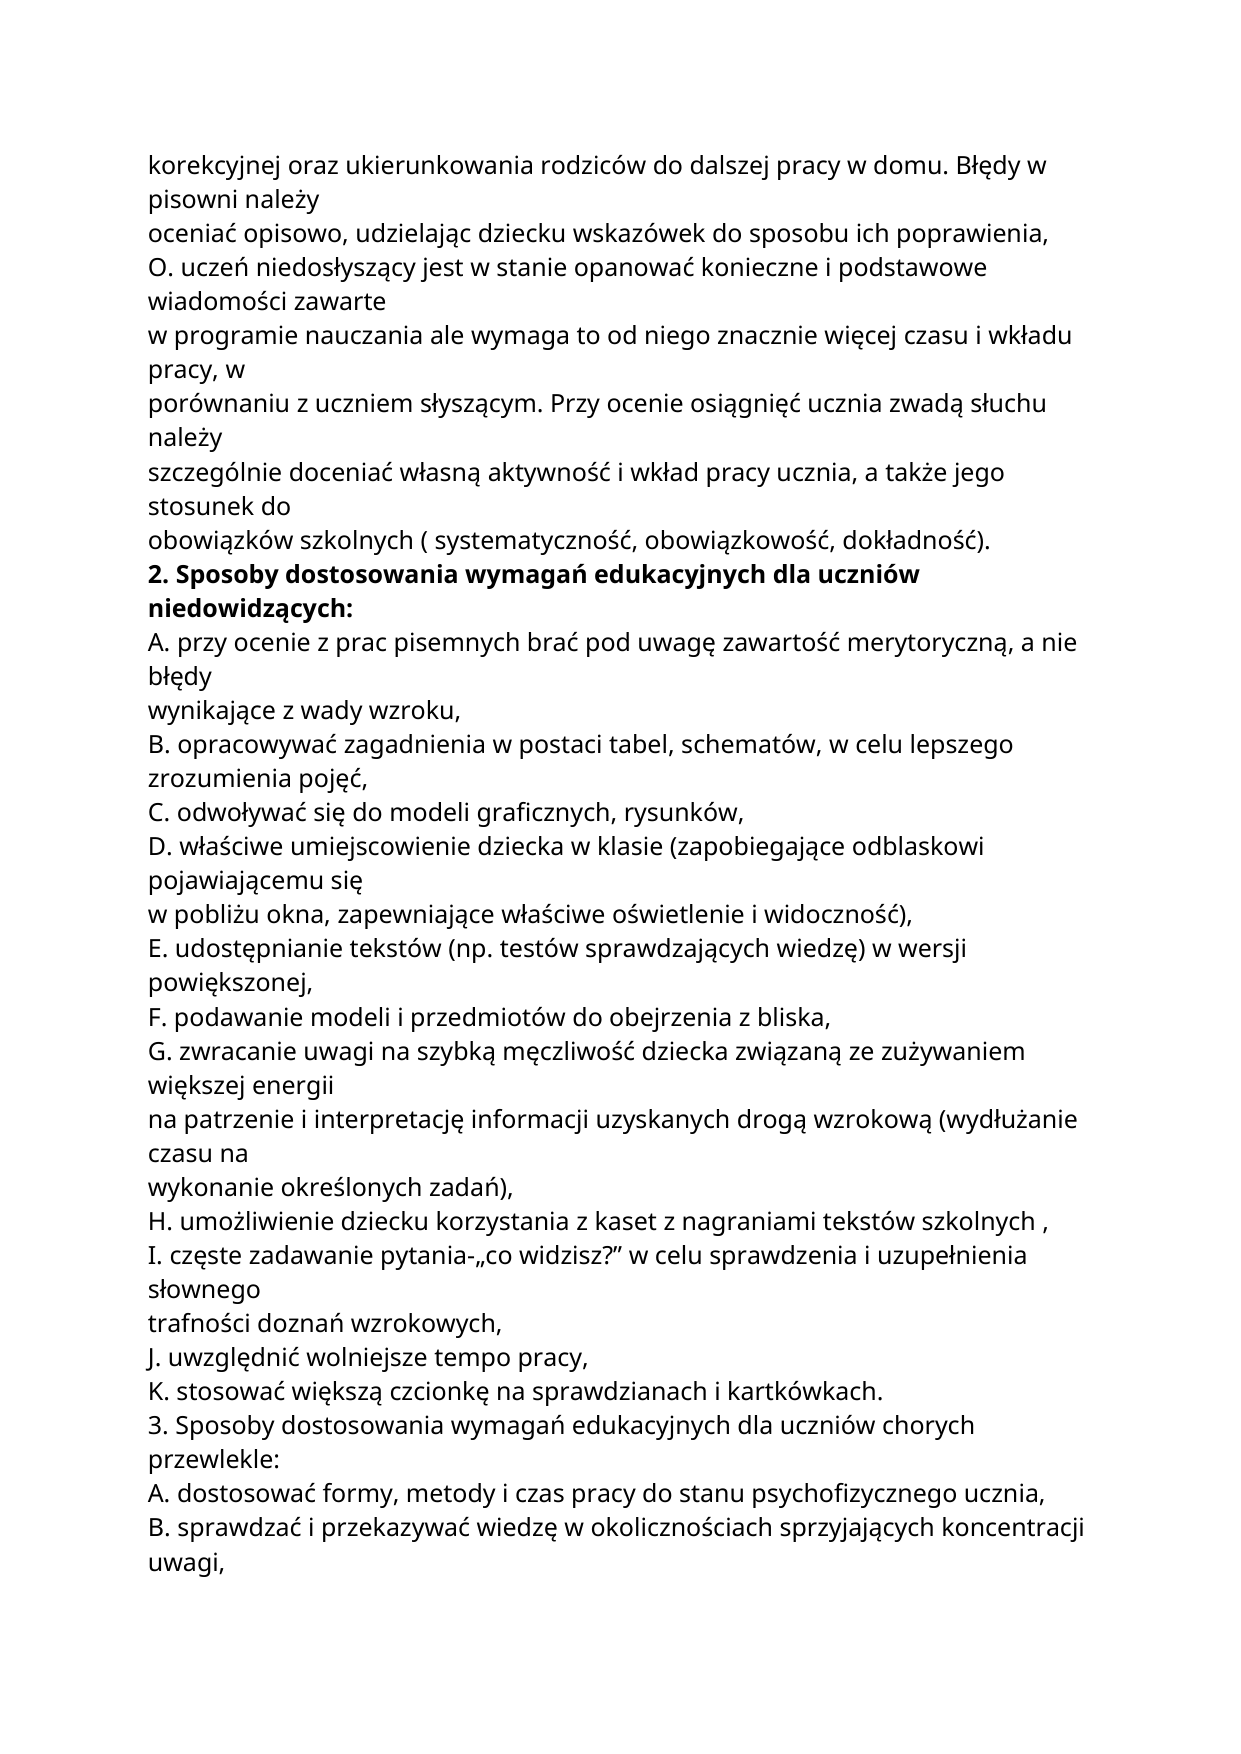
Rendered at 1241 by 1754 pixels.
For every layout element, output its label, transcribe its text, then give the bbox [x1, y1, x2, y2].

text A. przy ocenie z prac pisemnych brać pod uwagę zawartość merytoryczną, a nie błędy [148, 624, 1093, 693]
text wykonanie określonych zadań), [148, 1169, 1093, 1203]
text I. częste zadawanie pytania-„co widzisz?” w celu sprawdzenia i uzupełnienia słownego [148, 1238, 1093, 1306]
text na patrzenie i interpretację informacji uzyskanych drogą wzrokową (wydłużanie czasu na [148, 1101, 1093, 1169]
text H. umożliwienie dziecku korzystania z kaset z nagraniami tekstów szkolnych , [148, 1203, 1093, 1238]
text trafności doznań wzrokowych, [148, 1306, 1093, 1340]
text w programie nauczania ale wymaga to od niego znacznie więcej czasu i wkładu pracy, w [148, 318, 1093, 386]
text w pobliżu okna, zapewniające właściwe oświetlenie i widoczność), [148, 897, 1093, 931]
text 3. Sposoby dostosowania wymagań edukacyjnych dla uczniów chorych przewlekle: [148, 1408, 1093, 1476]
text B. sprawdzać i przekazywać wiedzę w okolicznościach sprzyjających koncentracji uwagi, [148, 1510, 1093, 1578]
text oceniać opisowo, udzielając dziecku wskazówek do sposobu ich poprawienia, [148, 216, 1093, 250]
text G. zwracanie uwagi na szybką męczliwość dziecka związaną ze zużywaniem większej energii [148, 1033, 1093, 1101]
text korekcyjnej oraz ukierunkowania rodziców do dalszej pracy w domu. Błędy w pisowni należy [148, 148, 1093, 216]
text 2. Sposoby dostosowania wymagań edukacyjnych dla uczniów niedowidzących: [148, 556, 1093, 624]
text K. stosować większą czcionkę na sprawdzianach i kartkówkach. [148, 1374, 1093, 1408]
text A. dostosować formy, metody i czas pracy do stanu psychofizycznego ucznia, [148, 1476, 1093, 1510]
text J. uwzględnić wolniejsze tempo pracy, [148, 1340, 1093, 1374]
text F. podawanie modeli i przedmiotów do obejrzenia z bliska, [148, 999, 1093, 1033]
text D. właściwe umiejscowienie dziecka w klasie (zapobiegające odblaskowi pojawiającemu się [148, 829, 1093, 897]
text C. odwoływać się do modeli graficznych, rysunków, [148, 795, 1093, 829]
text E. udostępnianie tekstów (np. testów sprawdzających wiedzę) w wersji powiększonej, [148, 931, 1093, 999]
text wynikające z wady wzroku, [148, 693, 1093, 727]
text obowiązków szkolnych ( systematyczność, obowiązkowość, dokładność). [148, 522, 1093, 556]
text porównaniu z uczniem słyszącym. Przy ocenie osiągnięć ucznia zwadą słuchu należy [148, 386, 1093, 454]
text O. uczeń niedosłyszący jest w stanie opanować konieczne i podstawowe wiadomości zawarte [148, 250, 1093, 318]
text B. opracowywać zagadnienia w postaci tabel, schematów, w celu lepszego zrozumienia pojęć, [148, 727, 1093, 795]
text szczególnie doceniać własną aktywność i wkład pracy ucznia, a także jego stosunek do [148, 454, 1093, 522]
